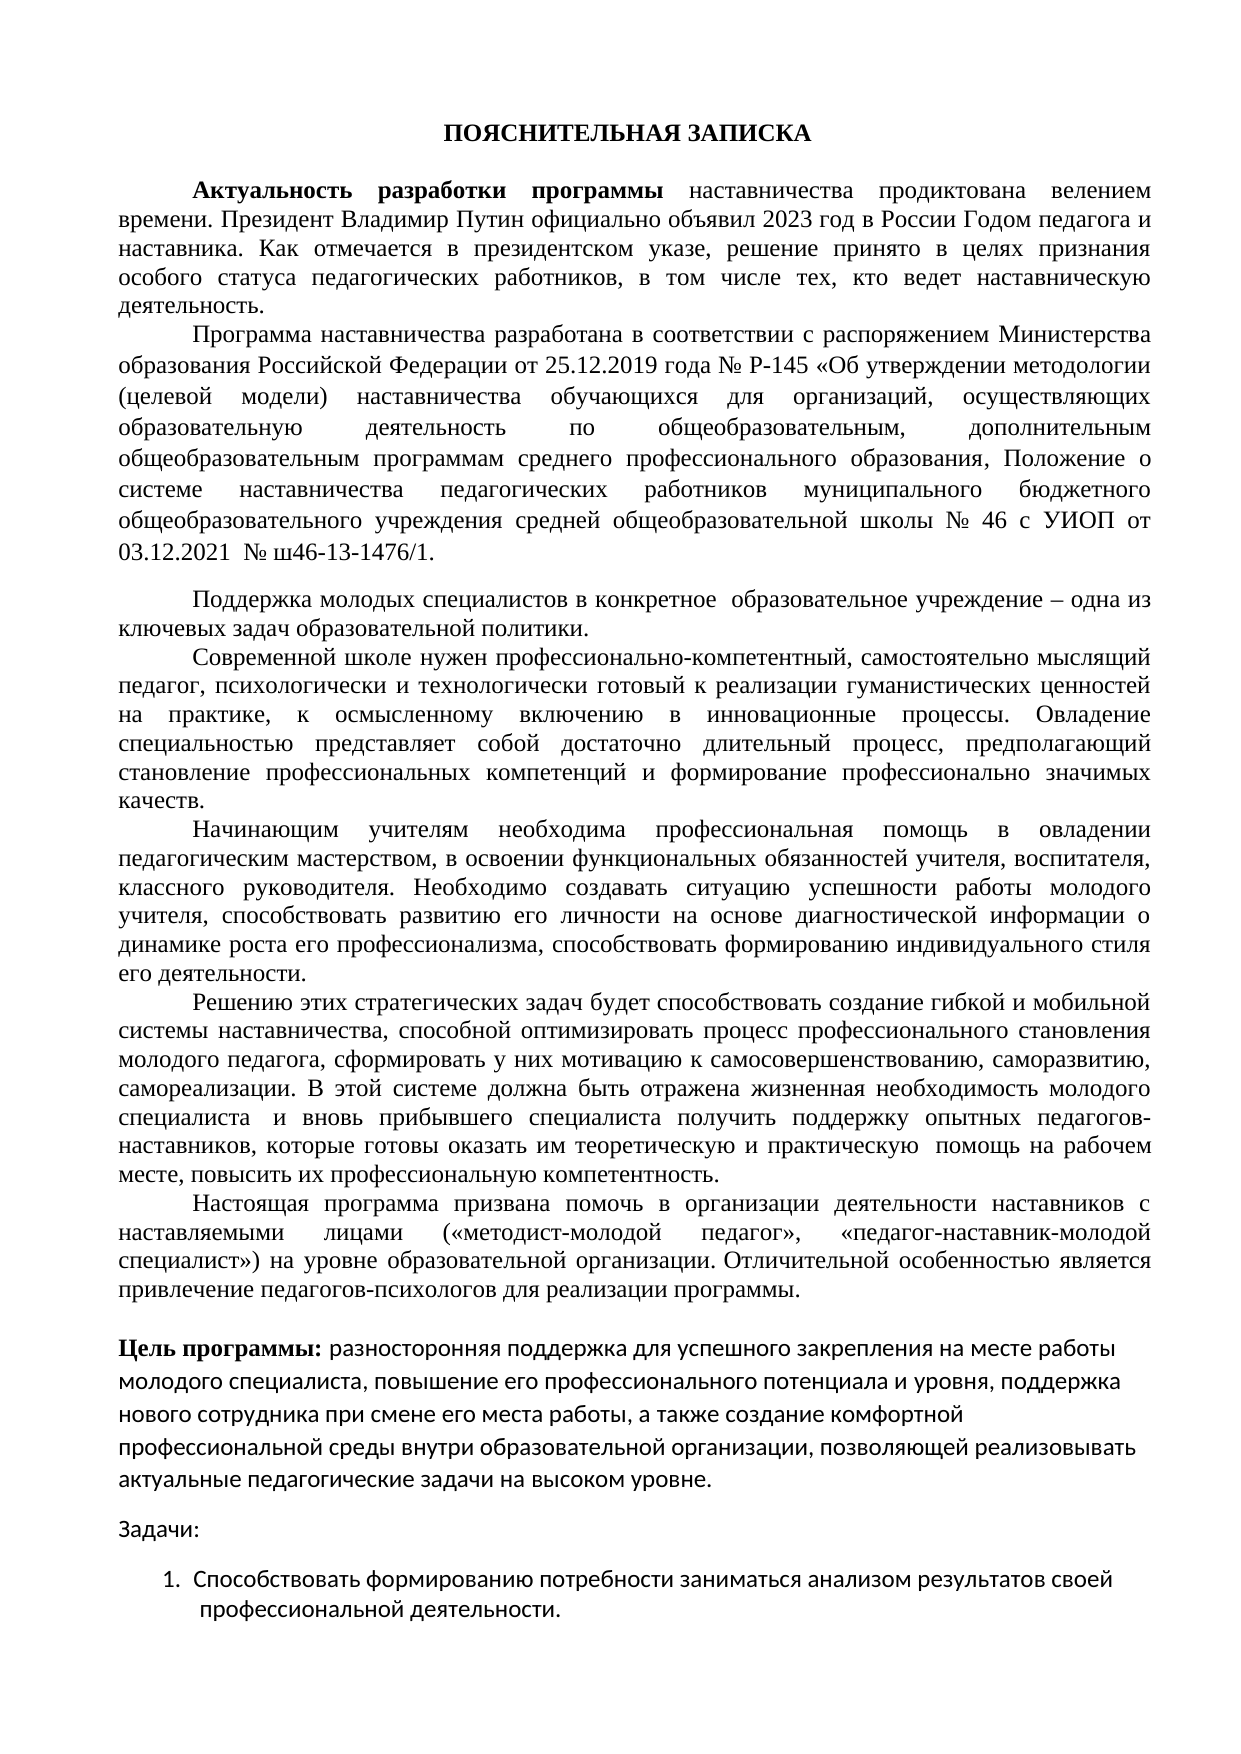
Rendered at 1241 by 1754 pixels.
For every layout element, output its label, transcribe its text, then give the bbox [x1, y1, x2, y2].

text Современной школе нужен профессионально-компетентный, самостоятельно мыслящий педагог, психологически и технологически готовый к реализации гуманистических ценностей на практике, к осмысленному включению в инновационные процессы. Овладение специальностью представляет собой достаточно длительный процесс, предполагающий становление профессиональных компетенций и формирование профессионально значимых качеств. [118, 642, 1152, 814]
text Задачи: [118, 1513, 1152, 1544]
text Настоящая программа призвана помочь в организации деятельности наставников с наставляемыми лицами («методист-молодой педагог», «педагог-наставник-молодой специалист») на уровне образовательной организации. Отличительной особенностью является привлечение педагогов-психологов для реализации программы. [118, 1188, 1152, 1303]
text Решению этих стратегических задач будет способствовать создание гибкой и мобильной системы наставничества, способной оптимизировать процесс профессионального становления молодого педагога, сформировать у них мотивацию к самосовершенствованию, саморазвитию, самореализации. В этой системе должна быть отражена жизненная необходимость молодого специалиста и вновь прибывшего специалиста получить поддержку опытных педагогов-наставников, которые готовы оказать им теоретическую и практическую помощь на рабочем месте, повысить их профессиональную компетентность. [118, 987, 1152, 1188]
text Начинающим учителям необходима профессиональная помощь в овладении педагогическим мастерством, в освоении функциональных обязанностей учителя, воспитателя, классного руководителя. Необходимо создавать ситуацию успешности работы молодого учителя, способствовать развитию его личности на основе диагностической информации о динамике роста его профессионализма, способствовать формированию индивидуального стиля его деятельности. [118, 814, 1152, 987]
list Способствовать формированию потребности заниматься анализом результатов своей профессиональной деятельности. [162, 1563, 1133, 1624]
text ПОЯСНИТЕЛЬНАЯ ЗАПИСКА [103, 118, 1152, 147]
text Цель программы: разносторонняя поддержка для успешного закрепления на месте работы молодого специалиста, повышение его профессионального потенциала и уровня, поддержка нового сотрудника при смене его места работы, а также создание комфортной профессиональной среды внутри образовательной организации, позволяющей реализовывать актуальные педагогические задачи на высоком уровне. [118, 1332, 1152, 1494]
text Актуальность разработки программы наставничества продиктована велением времени. Президент Владимир Путин официально объявил 2023 год в России Годом педагога и наставника. Как отмечается в президентском указе, решение принято в целях признания особого статуса педагогических работников, в том числе тех, кто ведет наставническую деятельность. [118, 176, 1152, 319]
text Поддержка молодых специалистов в конкретное образовательное учреждение – одна из ключевых задач образовательной политики. [118, 584, 1152, 642]
text Программа наставничества разработана в соответствии с распоряжением Министерства образования Российской Федерации от 25.12.2019 года № Р-145 «Об утверждении методологии (целевой модели) наставничества обучающихся для организаций, осуществляющих образовательную деятельность по общеобразовательным, дополнительным общеобразовательным программам среднего профессионального образования, Положение о системе наставничества педагогических работников муниципального бюджетного общеобразовательного учреждения средней общеобразовательной школы № 46 с УИОП от 03.12.2021 № ш46-13-1476/1. [118, 441, 1152, 565]
